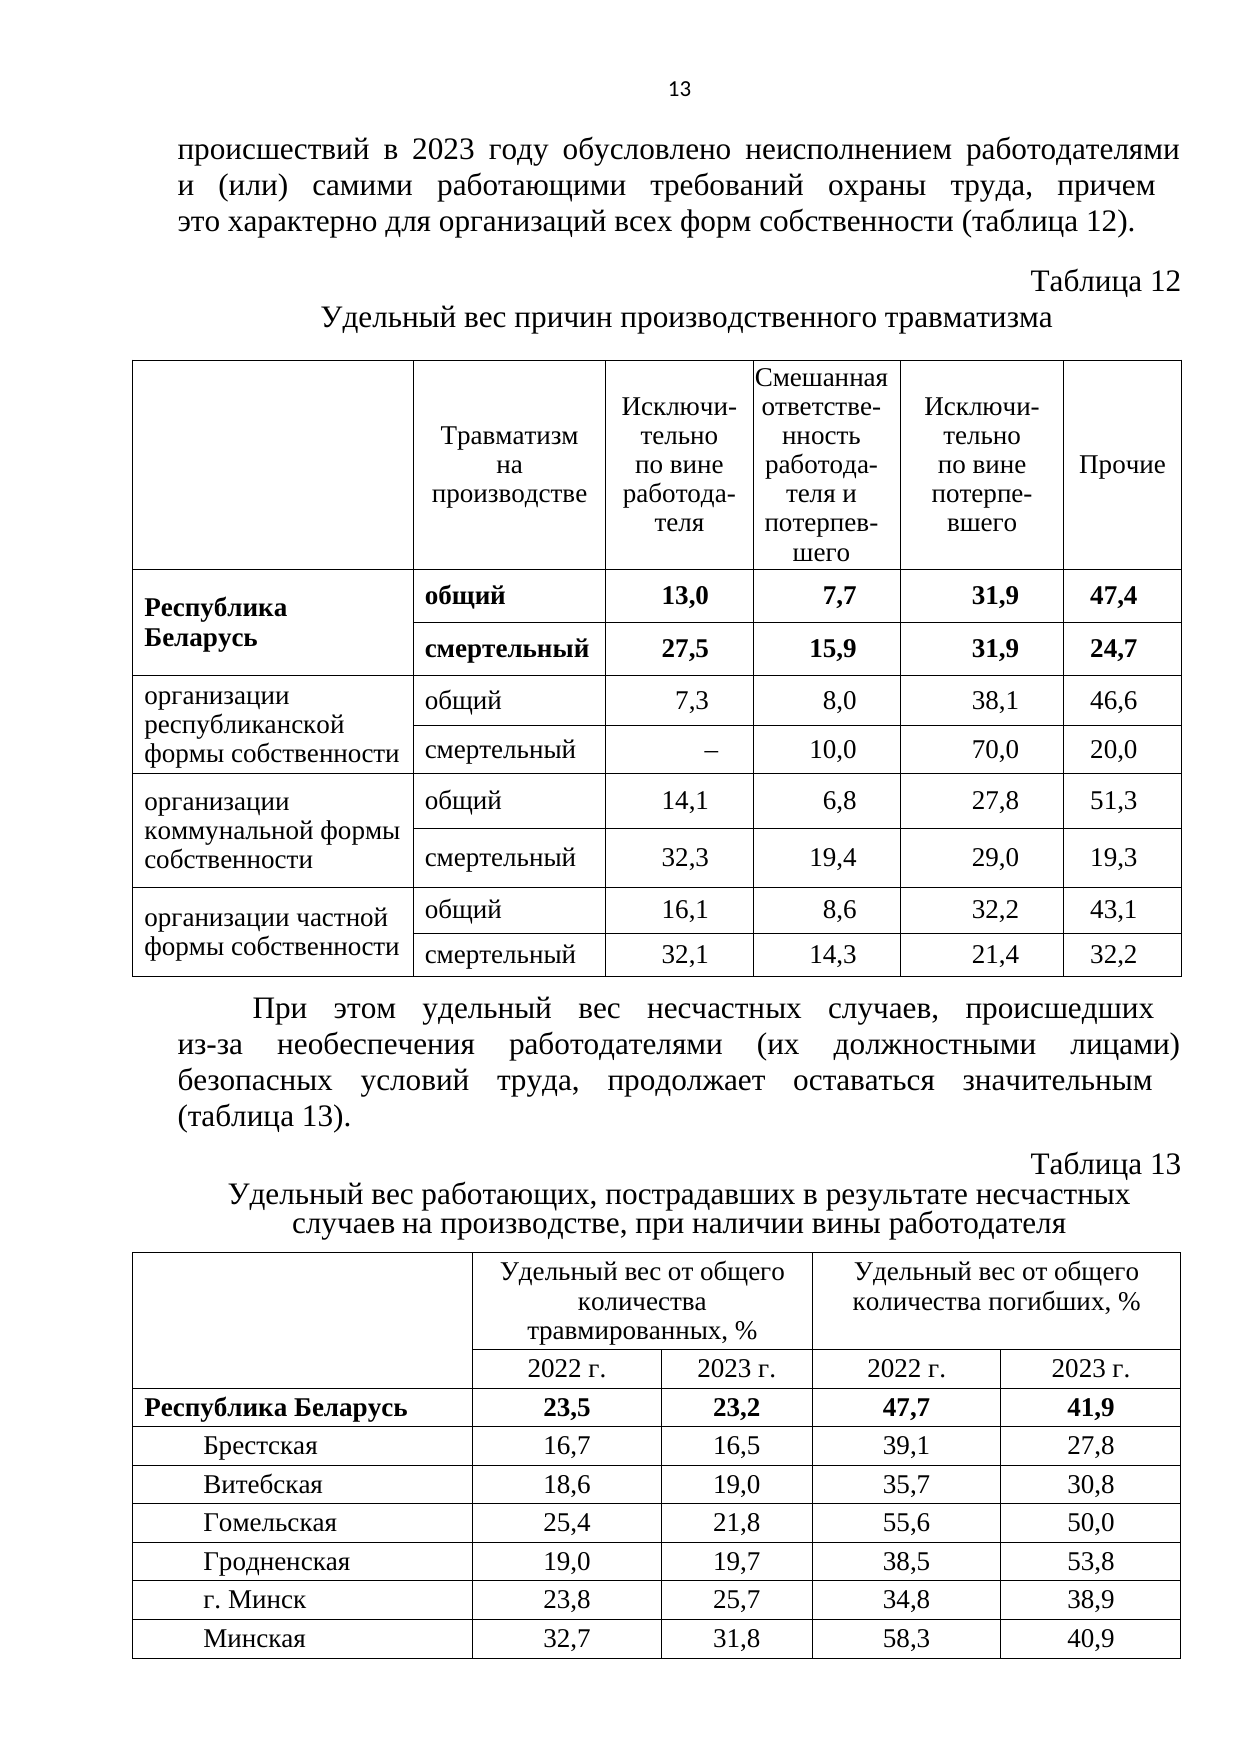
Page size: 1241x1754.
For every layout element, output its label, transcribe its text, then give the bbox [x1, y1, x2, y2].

table_header Смешанная ответстве-нность работода-теля и потерпев-шего [754, 361, 900, 569]
table_cell 6,8 [754, 774, 900, 827]
table_cell 23,5 [473, 1389, 661, 1426]
table_cell организации республиканской формы собственности [133, 676, 413, 773]
table_cell общий [414, 570, 605, 622]
table_cell – [606, 726, 753, 773]
table_cell 24,7 [1064, 623, 1181, 675]
table_cell смертельный [414, 934, 605, 976]
text Удельный вес причин производственного травматизма [222, 299, 1152, 334]
table_cell 32,2 [1064, 934, 1181, 976]
table_cell 15,9 [754, 623, 900, 675]
table_cell 34,8 [813, 1581, 1000, 1619]
table_cell 16,7 [473, 1427, 661, 1465]
table_cell 32,2 [901, 888, 1063, 932]
table_cell 14,3 [754, 934, 900, 976]
table_header Исключи-тельно по вине потерпе-вшего [901, 361, 1063, 569]
table_header Удельный вес от общего количества травмированных, % [473, 1253, 812, 1349]
table_cell 32,3 [606, 829, 753, 887]
table_cell общий [414, 676, 605, 725]
table_cell 29,0 [901, 829, 1063, 887]
table_cell 21,4 [901, 934, 1063, 976]
table_cell 16,5 [662, 1427, 812, 1465]
table_cell 58,3 [813, 1620, 1000, 1657]
table_cell 2023 г. [1001, 1350, 1180, 1388]
table_cell Гомельская [133, 1504, 472, 1542]
table_cell 47,7 [813, 1389, 1000, 1426]
table_cell 19,3 [1064, 829, 1181, 887]
table_cell Республика Беларусь [133, 570, 413, 675]
table_cell 25,7 [662, 1581, 812, 1619]
table_cell 47,4 [1064, 570, 1181, 622]
table_cell 46,6 [1064, 676, 1181, 725]
text При этом удельный вес несчастных случаев, происшедших из-за необеспечения работодателями (их должностными лицами) безопасных условий труда, продолжает оставаться значительным (таблица 13). [177, 989, 1181, 1133]
table_cell 25,4 [473, 1504, 661, 1542]
table_cell 7,7 [754, 570, 900, 622]
table_cell 50,0 [1001, 1504, 1180, 1542]
table_cell 70,0 [901, 726, 1063, 773]
table_cell г. Минск [133, 1581, 472, 1619]
text Таблица 13 [177, 1146, 1181, 1181]
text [177, 130, 1181, 238]
table_cell 8,0 [754, 676, 900, 725]
table_cell 10,0 [754, 726, 900, 773]
table_cell 21,8 [662, 1504, 812, 1542]
table_cell Республика Беларусь [133, 1389, 472, 1426]
table_cell 35,7 [813, 1466, 1000, 1503]
table_cell 23,8 [473, 1581, 661, 1619]
table_cell 31,9 [901, 570, 1063, 622]
table_header [133, 1253, 472, 1388]
table_header Удельный вес от общего количества погибших, % [813, 1253, 1180, 1349]
table_cell общий [414, 774, 605, 827]
table_cell 55,6 [813, 1504, 1000, 1542]
table_cell организации коммунальной формы собственности [133, 774, 413, 887]
text Удельный вес работающих, пострадавших в результате несчастных случаев на производстве, при наличии вины работодателя [177, 1181, 1181, 1240]
table_cell 38,5 [813, 1543, 1000, 1580]
table_cell 43,1 [1064, 888, 1181, 932]
table_header Прочие [1064, 361, 1181, 569]
table_cell 18,6 [473, 1466, 661, 1503]
table_cell 31,8 [662, 1620, 812, 1657]
table_cell Брестская [133, 1427, 472, 1465]
table_cell 27,5 [606, 623, 753, 675]
table_header [133, 361, 413, 569]
table_cell 38,9 [1001, 1581, 1180, 1619]
table_cell 16,1 [606, 888, 753, 932]
table_cell 38,1 [901, 676, 1063, 725]
table_cell 19,0 [473, 1543, 661, 1580]
table_cell 41,9 [1001, 1389, 1180, 1426]
table_header Травматизм на производстве [414, 361, 605, 569]
table_cell смертельный [414, 829, 605, 887]
table_cell 32,1 [606, 934, 753, 976]
table_cell 32,7 [473, 1620, 661, 1657]
table_cell смертельный [414, 623, 605, 675]
table_cell 8,6 [754, 888, 900, 932]
table_cell 30,8 [1001, 1466, 1180, 1503]
table_cell 39,1 [813, 1427, 1000, 1465]
table_cell 51,3 [1064, 774, 1181, 827]
table_cell 20,0 [1064, 726, 1181, 773]
table_cell Минская [133, 1620, 472, 1657]
table_cell 2022 г. [813, 1350, 1000, 1388]
table_cell 19,0 [662, 1466, 812, 1503]
table_cell 7,3 [606, 676, 753, 725]
table_cell 19,4 [754, 829, 900, 887]
text Таблица 12 [177, 263, 1181, 299]
table_cell 2022 г. [473, 1350, 661, 1388]
table_cell смертельный [414, 726, 605, 773]
table_cell 31,9 [901, 623, 1063, 675]
table_cell Витебская [133, 1466, 472, 1503]
table_cell 27,8 [901, 774, 1063, 827]
table_cell 19,7 [662, 1543, 812, 1580]
table_cell 23,2 [662, 1389, 812, 1426]
table_header Исключи-тельно по вине работода-теля [606, 361, 753, 569]
table_cell 2023 г. [662, 1350, 812, 1388]
table_cell 27,8 [1001, 1427, 1180, 1465]
table_cell 53,8 [1001, 1543, 1180, 1580]
table_cell общий [414, 888, 605, 932]
table_cell 14,1 [606, 774, 753, 827]
table_cell 40,9 [1001, 1620, 1180, 1657]
table_cell организации частной формы собственности [133, 888, 413, 976]
table_cell Гродненская [133, 1543, 472, 1580]
table_cell 13,0 [606, 570, 753, 622]
